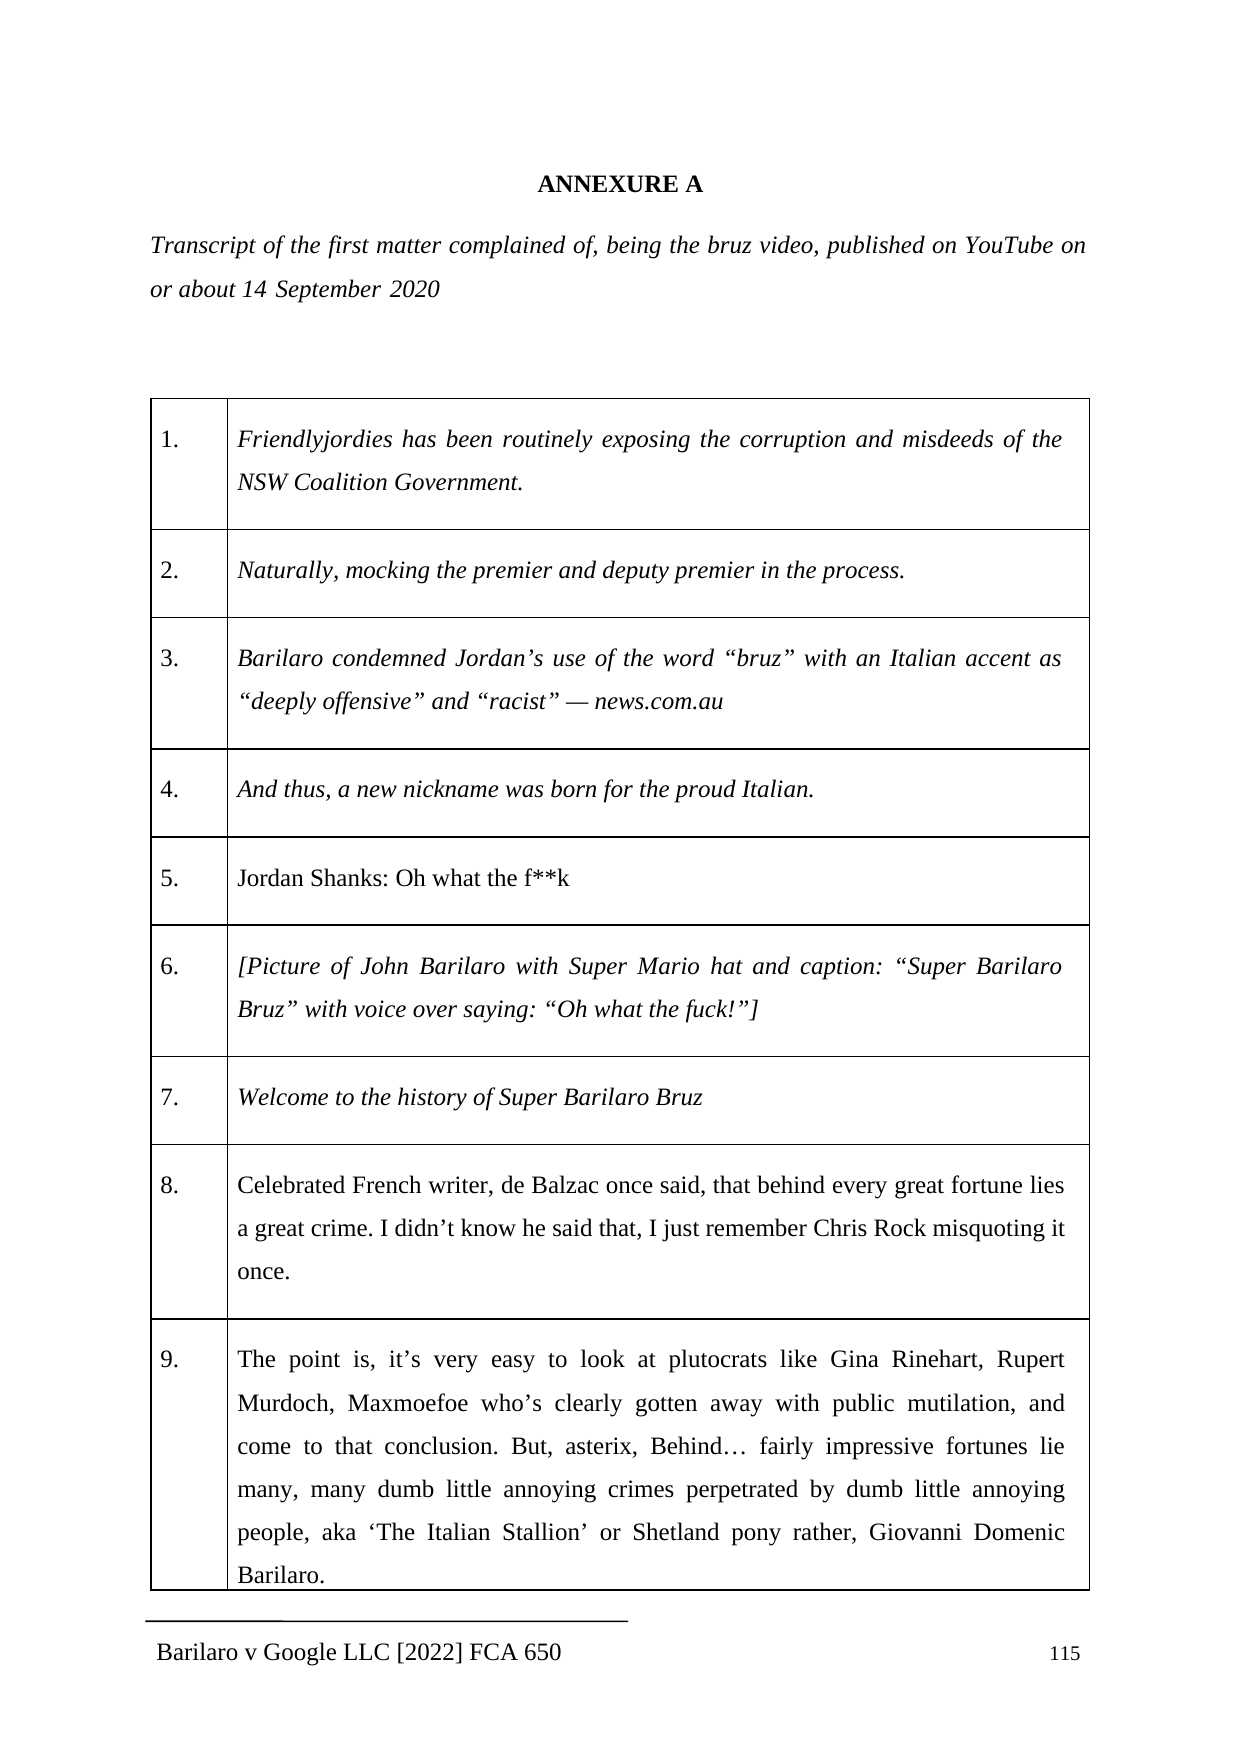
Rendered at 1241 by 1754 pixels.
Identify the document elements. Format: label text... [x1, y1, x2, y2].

table_cell 3. [152, 618, 227, 748]
table_cell 4. [152, 750, 227, 836]
table_cell Naturally, mocking the premier and deputy premier in the process. [228, 530, 1089, 617]
table_cell 6. [152, 926, 227, 1056]
table_cell 2. [152, 530, 227, 617]
table_cell And thus, a new nickname was born for the proud Italian. [228, 750, 1089, 836]
table_cell Jordan Shanks: Oh what the f**k [228, 838, 1089, 924]
table_cell 8. [152, 1145, 227, 1318]
table_header 1. [152, 399, 227, 529]
table_cell [Picture of John Barilaro with Super Mario hat and caption: “Super Barilaro Bruz” with voice over saying: “Oh what the fuck!”] [228, 926, 1089, 1056]
list ANNEXURE A [150, 169, 1090, 197]
table_header Friendlyjordies has been routinely exposing the corruption and misdeeds of the NSW Coalition Government. [228, 399, 1089, 529]
table_cell Celebrated French writer, de Balzac once said, that behind every great fortune lies a great crime. I didn’t know he said that, I just remember Chris Rock misquoting it once. [228, 1145, 1089, 1318]
table_cell The point is, it’s very easy to look at plutocrats like Gina Rinehart, Rupert Murdoch, Maxmoefoe who’s clearly gotten away with public mutilation, and come to that conclusion. But, asterix, Behind… fairly impressive fortunes lie many, many dumb little annoying crimes perpetrated by dumb little annoying people, aka ‘The Italian Stallion’ or Shetland pony rather, Giovanni Domenic Barilaro. [228, 1320, 1089, 1589]
text Transcript of the first matter complained of, being the bruz video, published on YouTube on or about 14 September 2020 [150, 231, 1090, 302]
table_cell Welcome to the history of Super Barilaro Bruz [228, 1057, 1089, 1144]
table_cell 5. [152, 838, 227, 924]
table_cell 7. [152, 1057, 227, 1144]
table_cell Barilaro condemned Jordan’s use of the word “bruz” with an Italian accent as “deeply offensive” and “racist” — news.com.au [228, 618, 1089, 748]
table_cell 9. [152, 1320, 227, 1589]
